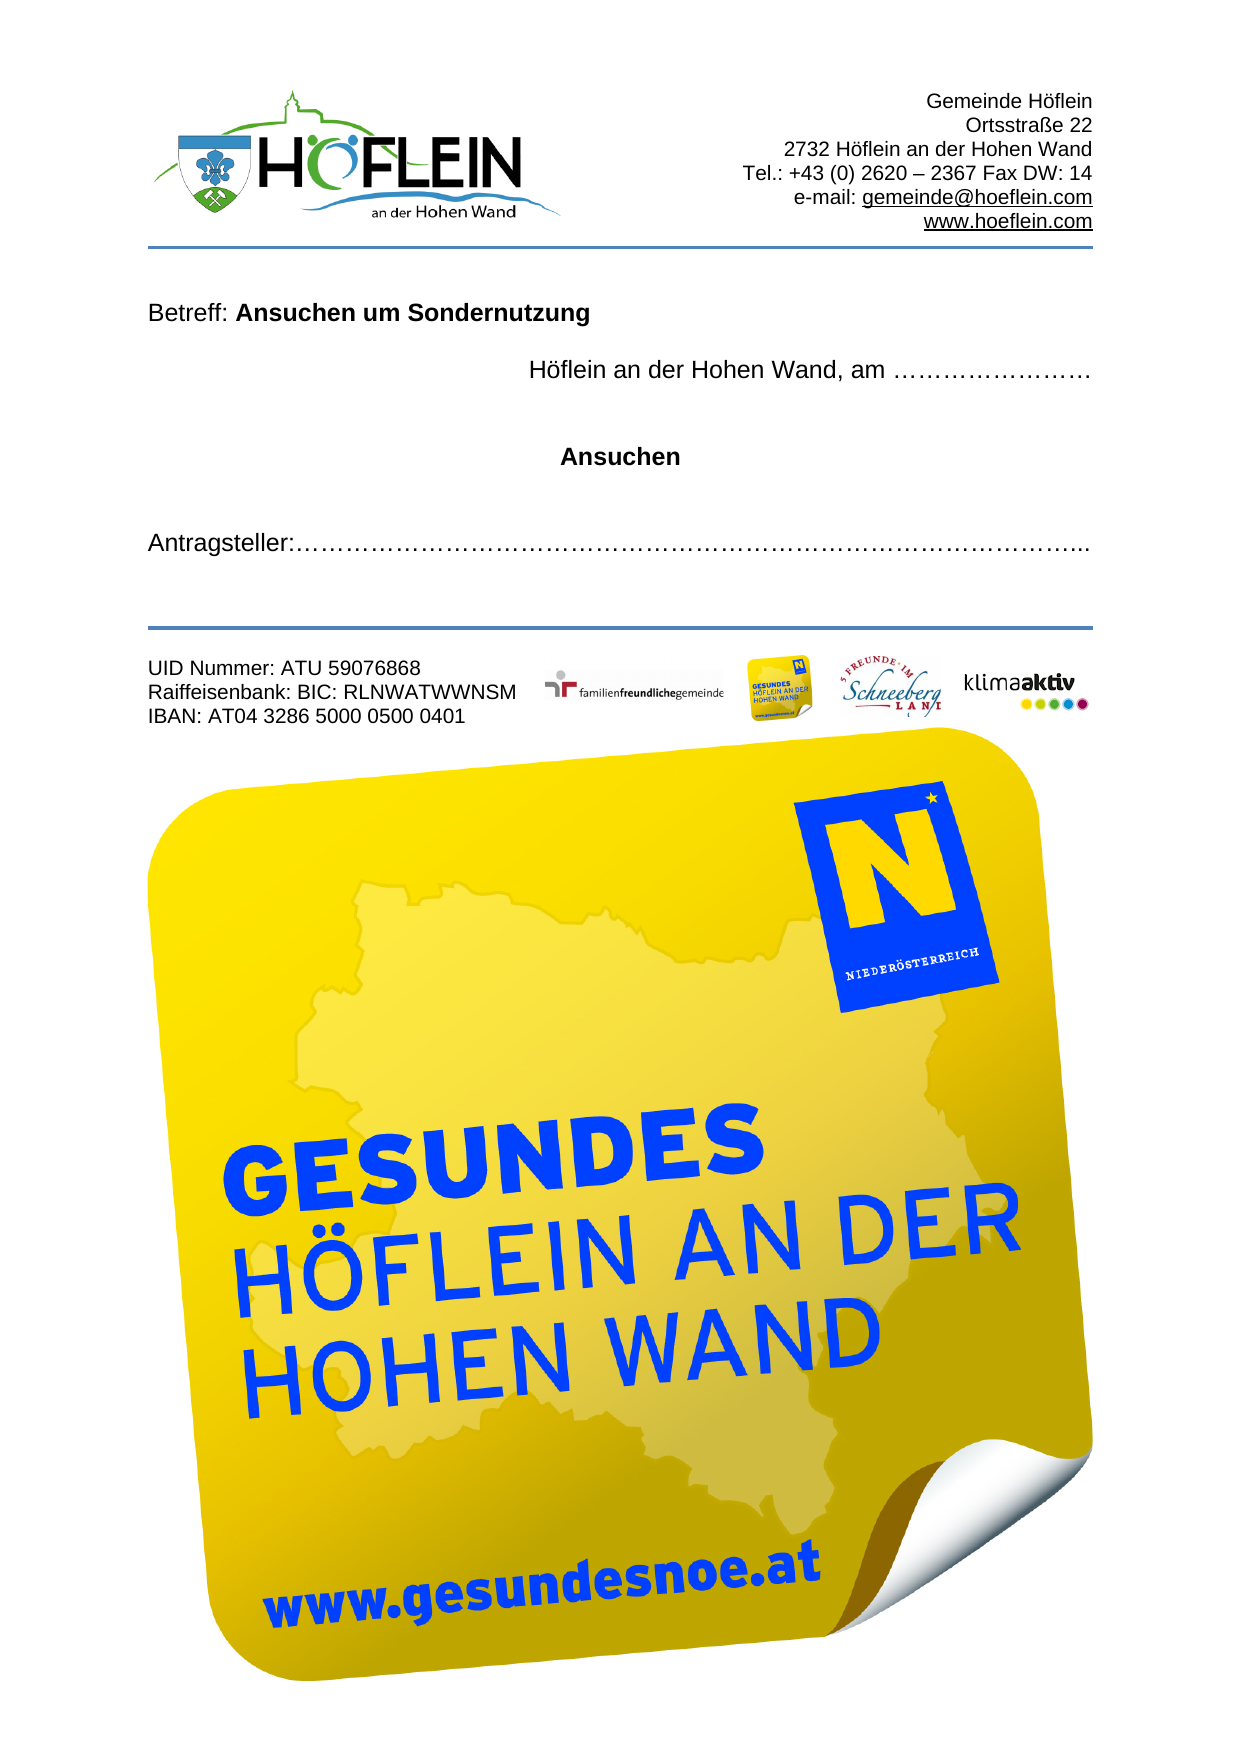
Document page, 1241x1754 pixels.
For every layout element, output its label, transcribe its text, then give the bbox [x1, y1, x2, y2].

picture [747, 655, 813, 721]
text Höflein an der Hohen Wand, am …………………… [148, 355, 1093, 384]
picture [147, 87, 564, 225]
text Ansuchen [148, 441, 1093, 470]
text 2732 Höflein an der Hohen Wand [564, 137, 1093, 161]
text Betreff: Ansuchen um Sondernutzung [148, 298, 1093, 326]
text Antragsteller:…………………………………………………………………………………... [148, 528, 1093, 556]
text www.hoeflein.com [148, 208, 1093, 232]
text Tel.: +43 (0) 2620 – 2367 Fax DW: 14 [564, 161, 1093, 184]
text Gemeinde Höflein [564, 89, 1093, 113]
text e-mail: gemeinde@hoeflein.com [564, 184, 1093, 208]
picture [840, 656, 941, 717]
picture [147, 651, 1093, 1681]
text Ortsstraße 22 [564, 113, 1093, 137]
